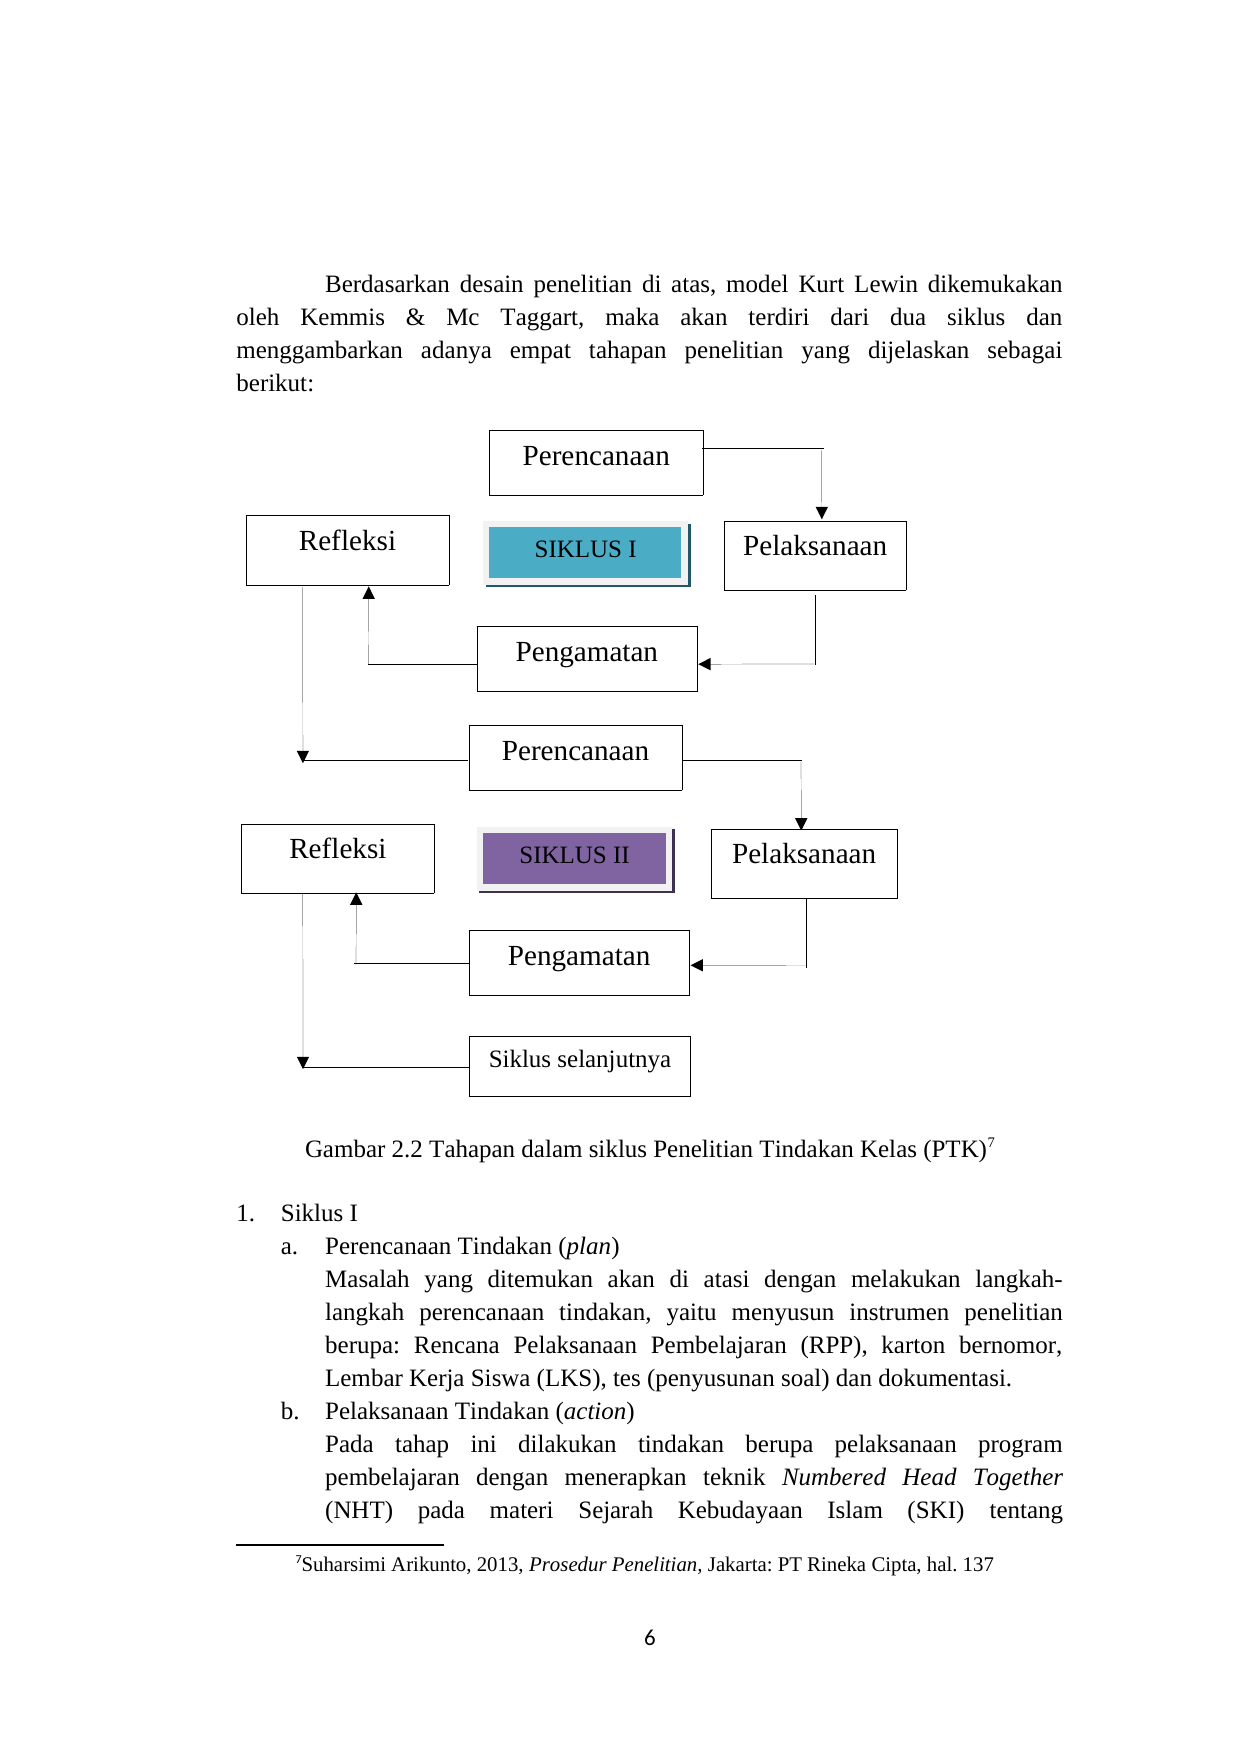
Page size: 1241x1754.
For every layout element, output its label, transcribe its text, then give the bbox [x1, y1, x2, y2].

text Gambar 2.2 Tahapan dalam siklus Penelitian Tindakan Kelas (PTK) [236, 1134, 1063, 1163]
list Perencanaan Tindakan (plan) [281, 1231, 1063, 1260]
list Siklus I [236, 1198, 1063, 1227]
list Masalah yang ditemukan akan di atasi dengan melakukan langkah-langkah perencanaan tindakan, yaitu menyusun instrumen penelitian berupa: Rencana Pelaksanaan Pembelajaran (RPP), karton bernomor, Lembar Kerja Siswa (LKS), tes (penyusunan soal) dan dokumentasi. [325, 1264, 1063, 1392]
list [325, 1429, 1063, 1524]
list Pelaksanaan Tindakan (action) [281, 1396, 1063, 1425]
list Berdasarkan desain penelitian di atas, model Kurt Lewin dikemukakan oleh Kemmis & Mc Taggart, maka akan terdiri dari dua siklus dan menggambarkan adanya empat tahapan penelitian yang dijelaskan sebagai berikut: [236, 269, 1063, 397]
